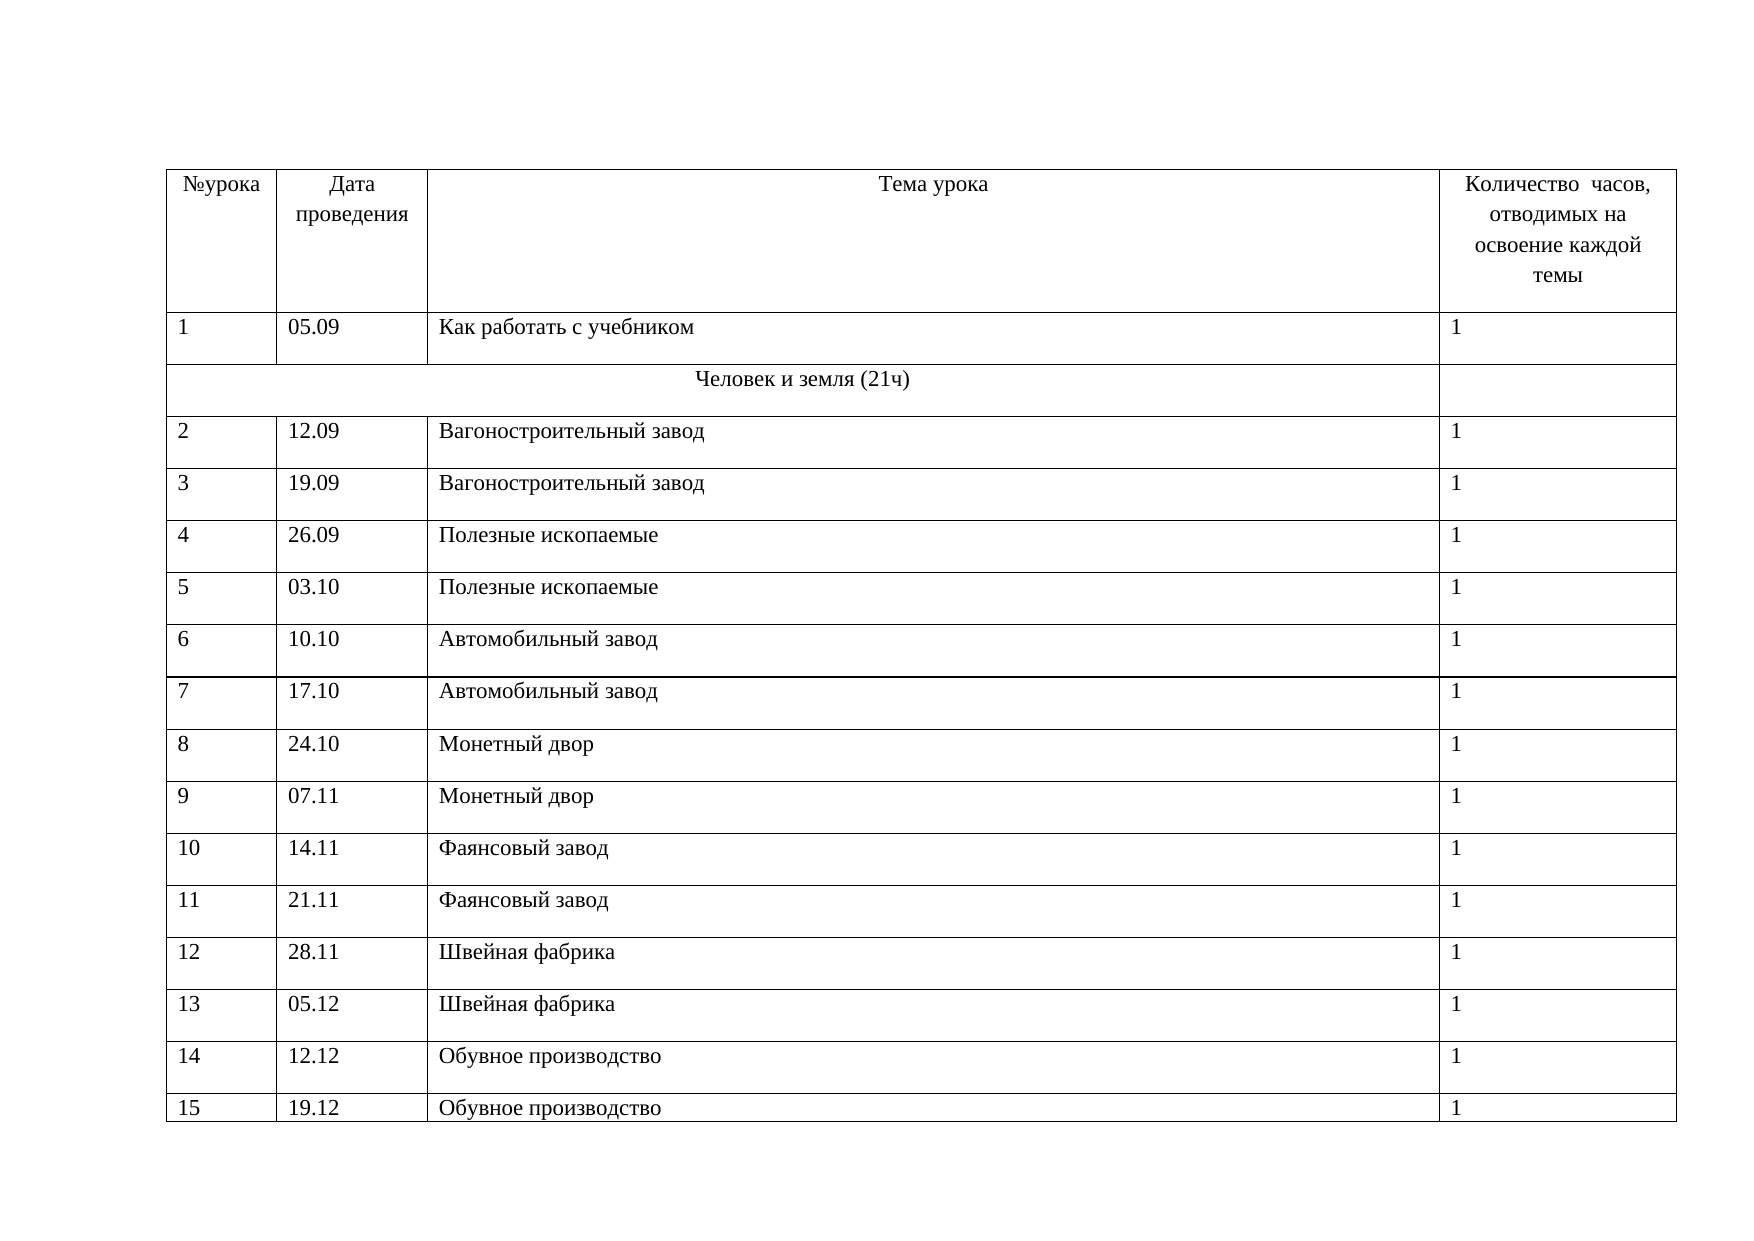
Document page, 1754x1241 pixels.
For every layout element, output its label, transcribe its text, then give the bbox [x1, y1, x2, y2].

table_cell Монетный двор [428, 782, 1439, 833]
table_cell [428, 1094, 1439, 1121]
table_cell 1 [1440, 938, 1676, 989]
table_cell 12.09 [277, 417, 427, 468]
table_cell Автомобильный завод [428, 625, 1439, 676]
table_cell Человек и земля (21ч) [167, 365, 1439, 416]
table_header №урока [167, 170, 276, 312]
table_cell 1 [1440, 886, 1676, 937]
table_cell 15 [167, 1094, 276, 1121]
table_cell 12 [167, 938, 276, 989]
table_cell 10.10 [277, 625, 427, 676]
table_cell 1 [1440, 521, 1676, 572]
table_header Дата проведения [277, 170, 427, 312]
table_cell 11 [167, 886, 276, 937]
table_cell Вагоностроительный завод [428, 417, 1439, 468]
table_cell 14 [167, 1042, 276, 1093]
table_cell 21.11 [277, 886, 427, 937]
table_cell 1 [1440, 625, 1676, 676]
table_cell 8 [167, 730, 276, 781]
table_cell 1 [1440, 1042, 1676, 1093]
table_cell [1440, 365, 1676, 416]
table_cell 1 [1440, 990, 1676, 1041]
table_cell 6 [167, 625, 276, 676]
table_cell 10 [167, 834, 276, 885]
table_cell 1 [1440, 417, 1676, 468]
table_cell 7 [167, 678, 276, 728]
table_cell Полезные ископаемые [428, 521, 1439, 572]
table_cell Вагоностроительный завод [428, 469, 1439, 520]
table_cell 3 [167, 469, 276, 520]
table_cell Как работать с учебником [428, 313, 1439, 364]
table_cell 19.09 [277, 469, 427, 520]
table_cell 13 [167, 990, 276, 1041]
table_cell 1 [1440, 469, 1676, 520]
table_cell 26.09 [277, 521, 427, 572]
table_cell Швейная фабрика [428, 990, 1439, 1041]
table_cell 1 [1440, 678, 1676, 728]
table_cell Полезные ископаемые [428, 573, 1439, 624]
table_cell 28.11 [277, 938, 427, 989]
table_cell Швейная фабрика [428, 938, 1439, 989]
table_cell Монетный двор [428, 730, 1439, 781]
table_cell 1 [1440, 573, 1676, 624]
table_cell 17.10 [277, 678, 427, 728]
table_cell 5 [167, 573, 276, 624]
table_header Тема урока [428, 170, 1439, 312]
table_cell 1 [1440, 313, 1676, 364]
table_cell 19.12 [277, 1094, 427, 1121]
table_cell 05.09 [277, 313, 427, 364]
table_cell 1 [1440, 730, 1676, 781]
table_cell 07.11 [277, 782, 427, 833]
table_cell 05.12 [277, 990, 427, 1041]
table_cell 14.11 [277, 834, 427, 885]
table_cell 9 [167, 782, 276, 833]
table_cell 1 [1440, 782, 1676, 833]
table_cell 24.10 [277, 730, 427, 781]
table_cell 03.10 [277, 573, 427, 624]
table_cell 12.12 [277, 1042, 427, 1093]
table_cell 4 [167, 521, 276, 572]
table_cell Фаянсовый завод [428, 834, 1439, 885]
table_cell 1 [1440, 1094, 1676, 1121]
table_cell 1 [1440, 834, 1676, 885]
table_header Количество часов, отводимых на освоение каждой темы [1440, 170, 1676, 312]
table_cell 2 [167, 417, 276, 468]
table_cell 1 [167, 313, 276, 364]
table_cell Фаянсовый завод [428, 886, 1439, 937]
table_cell Автомобильный завод [428, 678, 1439, 728]
table_cell Обувное производство [428, 1042, 1439, 1093]
